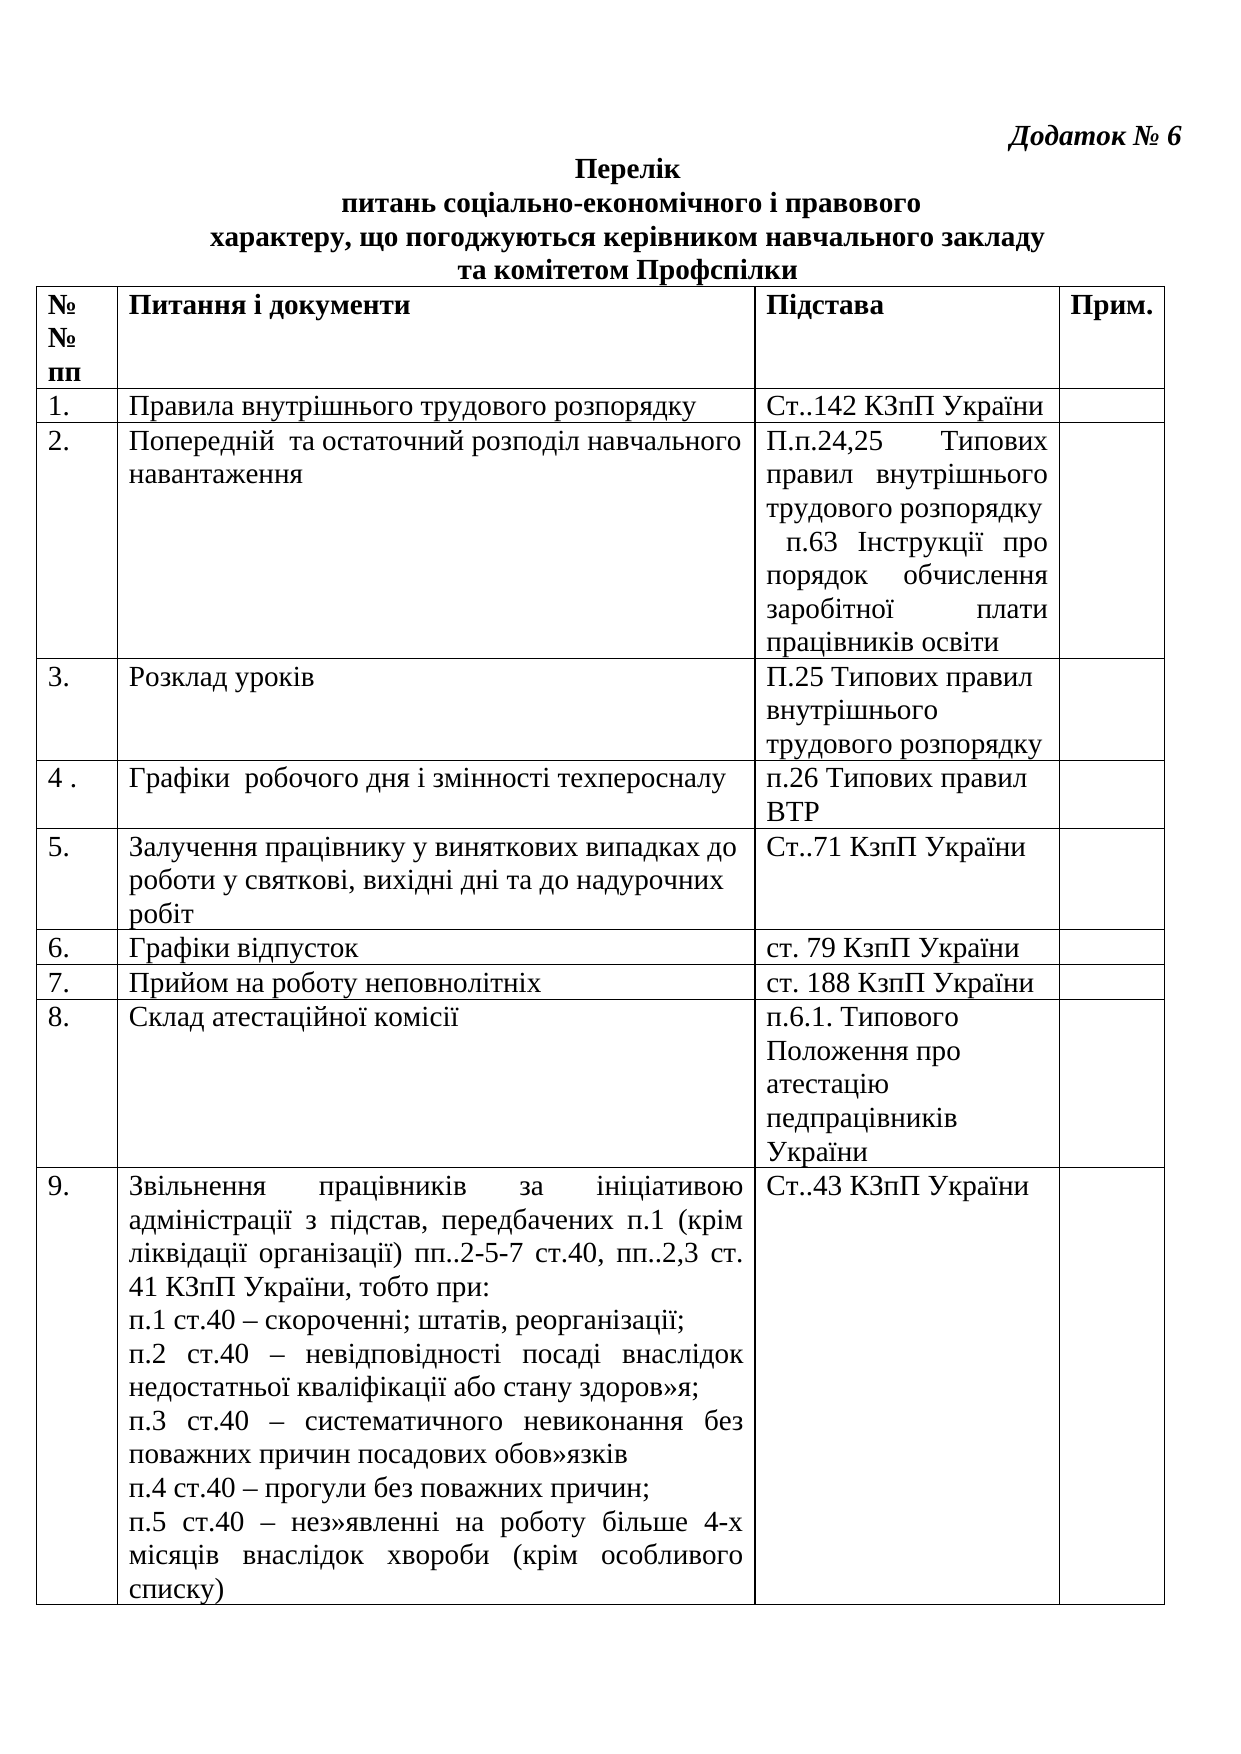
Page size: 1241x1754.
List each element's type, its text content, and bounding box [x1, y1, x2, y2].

text Перелік [74, 152, 1181, 185]
text питань соціально-економічного і правового [74, 185, 1181, 219]
table_cell 4 . [37, 761, 117, 828]
table_cell П.п.24,25 Типових правил внутрішнього трудового розпорядку п.63 Інструкції про порядок обчислення заробітної плати працівників освіти [756, 423, 1059, 658]
table_header Прим. [1060, 287, 1164, 387]
table_cell Графіки відпусток [118, 930, 754, 964]
table_cell Ст..43 КЗпП України [756, 1168, 1059, 1604]
table_cell п.6.1. Типового Положення про атестацію педпрацівників України [756, 1000, 1059, 1167]
table_cell 1. [37, 389, 117, 422]
table_header Питання і документи [118, 287, 754, 387]
table_cell ст. 79 КзпП України [756, 930, 1059, 964]
table_cell 9. [37, 1168, 117, 1604]
text Додаток № 6 [749, 118, 1181, 152]
table_cell п.26 Типових правил ВТР [756, 761, 1059, 828]
table_cell Правила внутрішнього трудового розпорядку [118, 389, 754, 422]
table_cell [1060, 1000, 1164, 1167]
table_cell ст. 188 КзпП України [756, 965, 1059, 998]
table_cell 5. [37, 829, 117, 929]
table_cell 6. [37, 930, 117, 964]
table_cell [1060, 829, 1164, 929]
table_cell Склад атестаційної комісії [118, 1000, 754, 1167]
table_cell [1060, 930, 1164, 964]
table_cell Розклад уроків [118, 659, 754, 759]
table_cell [1060, 1168, 1164, 1604]
table_cell [1060, 965, 1164, 998]
table_cell 3. [37, 659, 117, 759]
table_header Підстава [756, 287, 1059, 387]
table_cell 8. [37, 1000, 117, 1167]
text характеру, що погоджуються керівником навчального закладу [74, 219, 1181, 252]
table_cell 7. [37, 965, 117, 998]
table_cell [1060, 761, 1164, 828]
table_cell Залучення працівнику у виняткових випадках до роботи у святкові, вихідні дні та до надурочних робіт [118, 829, 754, 929]
table_cell Ст..142 КЗпП України [756, 389, 1059, 422]
table_cell Попередній та остаточний розподіл навчального навантаження [118, 423, 754, 658]
table_cell [1060, 659, 1164, 759]
table_cell Графіки робочого дня і змінності техперосналу [118, 761, 754, 828]
table_cell Ст..71 КзпП України [756, 829, 1059, 929]
table_cell П.25 Типових правил внутрішнього трудового розпорядку [756, 659, 1059, 759]
table_cell Прийом на роботу неповнолітніх [118, 965, 754, 998]
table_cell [118, 1168, 754, 1604]
table_cell 2. [37, 423, 117, 658]
table_cell [1060, 389, 1164, 422]
table_cell [1060, 423, 1164, 658]
table_header №№ пп [37, 287, 117, 387]
text та комітетом Профспілки [74, 252, 1181, 286]
